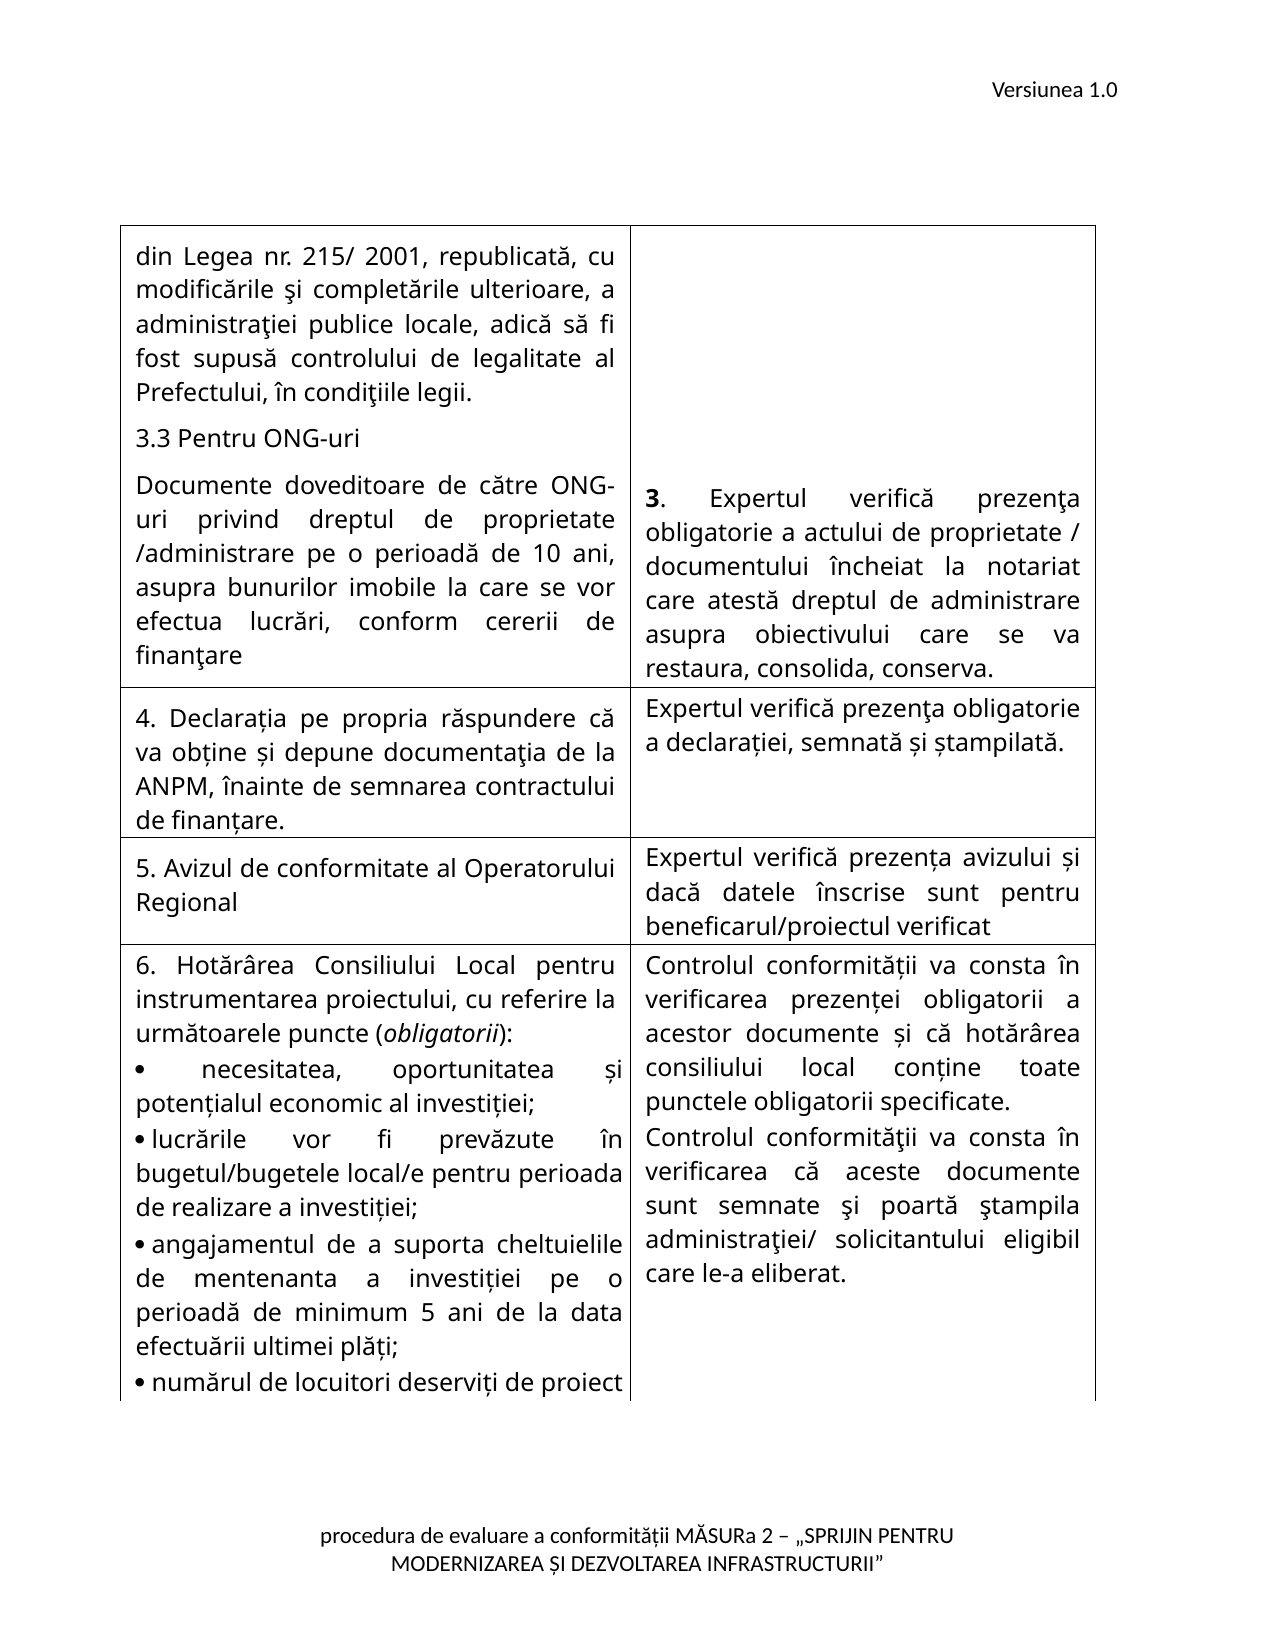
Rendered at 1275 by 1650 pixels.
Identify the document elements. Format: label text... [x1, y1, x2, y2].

table_cell Expertul verifică prezența avizului și dacă datele înscrise sunt pentru beneficarul/proiectul verificat [631, 838, 1095, 944]
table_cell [121, 945, 630, 1401]
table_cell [121, 226, 630, 687]
table_cell Expertul verifică prezenţa obligatorie a declarației, semnată și ștampilată. [631, 688, 1095, 837]
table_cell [631, 945, 1095, 1401]
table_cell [631, 226, 1095, 687]
table_cell 5. Avizul de conformitate al Operatorului Regional [121, 838, 630, 944]
table_cell 4. Declarația pe propria răspundere că va obține și depune documentaţia de la ANPM, înainte de semnarea contractului de finanțare. [121, 688, 630, 837]
